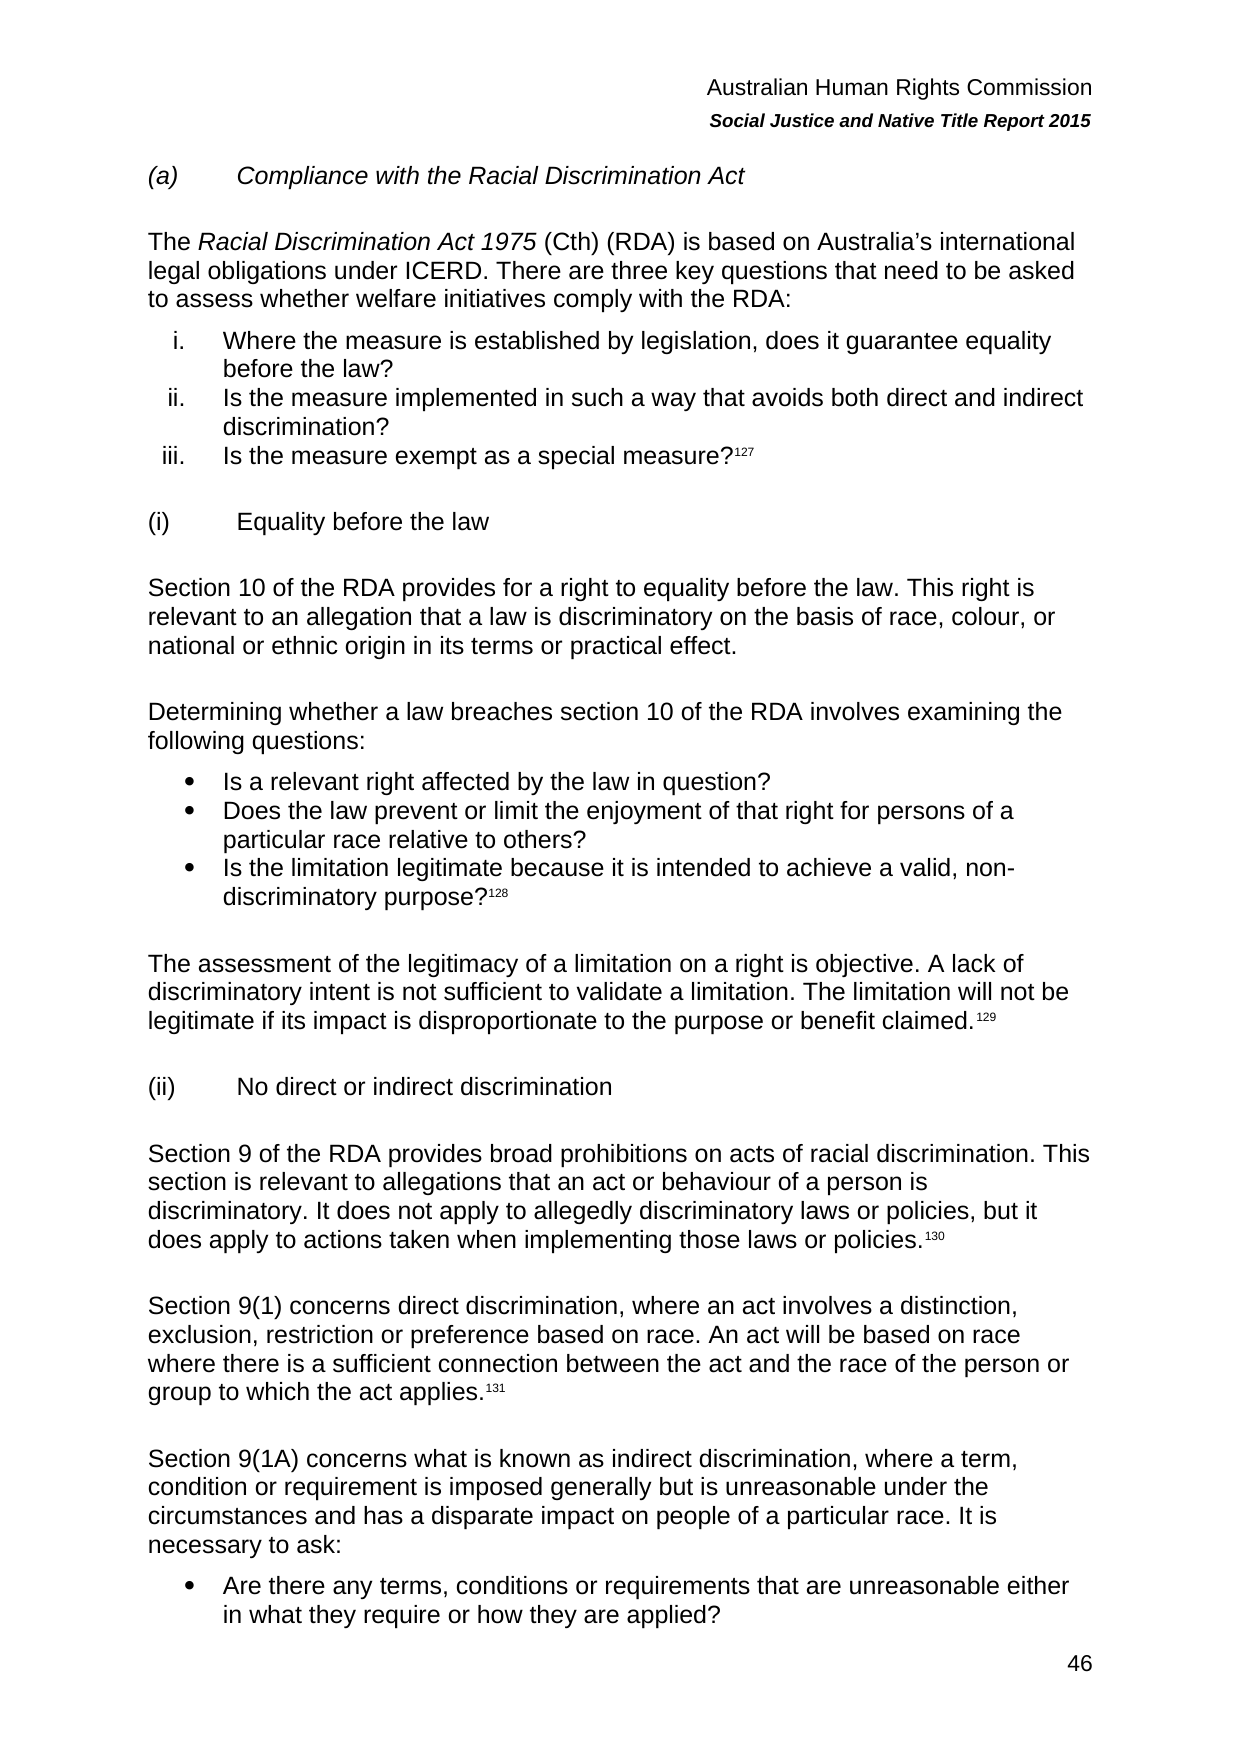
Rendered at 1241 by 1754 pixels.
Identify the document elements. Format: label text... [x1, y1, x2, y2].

list Does the law prevent or limit the enjoyment of that right for persons of a particular race relative to others? [185, 796, 1092, 853]
subtitle No direct or indirect discrimination [148, 1072, 1092, 1101]
subtitle Equality before the law [148, 507, 1092, 536]
list Is a relevant right affected by the law in question? [185, 767, 1092, 796]
text Section 9 of the RDA provides broad prohibitions on acts of racial discrimination. This section is relevant to allegations that an act or behaviour of a person is discriminatory. It does not apply to allegedly discriminatory laws or policies, but it does apply to actions taken when implementing those laws or policies. [148, 1138, 1092, 1253]
list Is the measure implemented in such a way that avoids both direct and indirect discrimination? [185, 383, 1092, 441]
text Section 10 of the RDA provides for a right to equality before the law. This right is relevant to an allegation that a law is discriminatory on the basis of race, colour, or national or ethnic origin in its terms or practical effect. [148, 573, 1092, 659]
text Section 9(1A) concerns what is known as indirect discrimination, where a term, condition or requirement is imposed generally but is unreasonable under the circumstances and has a disparate impact on people of a particular race. It is necessary to ask: [148, 1443, 1092, 1558]
text The Racial Discrimination Act 1975 (Cth) (RDA) is based on Australia’s international legal obligations under ICERD. There are three key questions that need to be asked to assess whether welfare initiatives comply with the RDA: [148, 227, 1092, 313]
list Are there any terms, conditions or requirements that are unreasonable either in what they require or how they are applied? [185, 1571, 1092, 1629]
subtitle Compliance with the Racial Discrimination Act [148, 161, 1092, 189]
text Section 9(1) concerns direct discrimination, where an act involves a distinction, exclusion, restriction or preference based on race. An act will be based on race where there is a sufficient connection between the act and the race of the person or group to which the act applies. [148, 1291, 1092, 1406]
text The assessment of the legitimacy of a limitation on a right is objective. A lack of discriminatory intent is not sufficient to validate a limitation. The limitation will not be legitimate if its impact is disproportionate to the purpose or benefit claimed. [148, 948, 1092, 1035]
list Is the limitation legitimate because it is intended to achieve a valid, non-discriminatory purpose? [185, 853, 1092, 911]
list Is the measure exempt as a special measure? [185, 441, 1092, 469]
list Where the measure is established by legislation, does it guarantee equality before the law? [185, 326, 1092, 383]
text Determining whether a law breaches section 10 of the RDA involves examining the following questions: [148, 697, 1092, 754]
